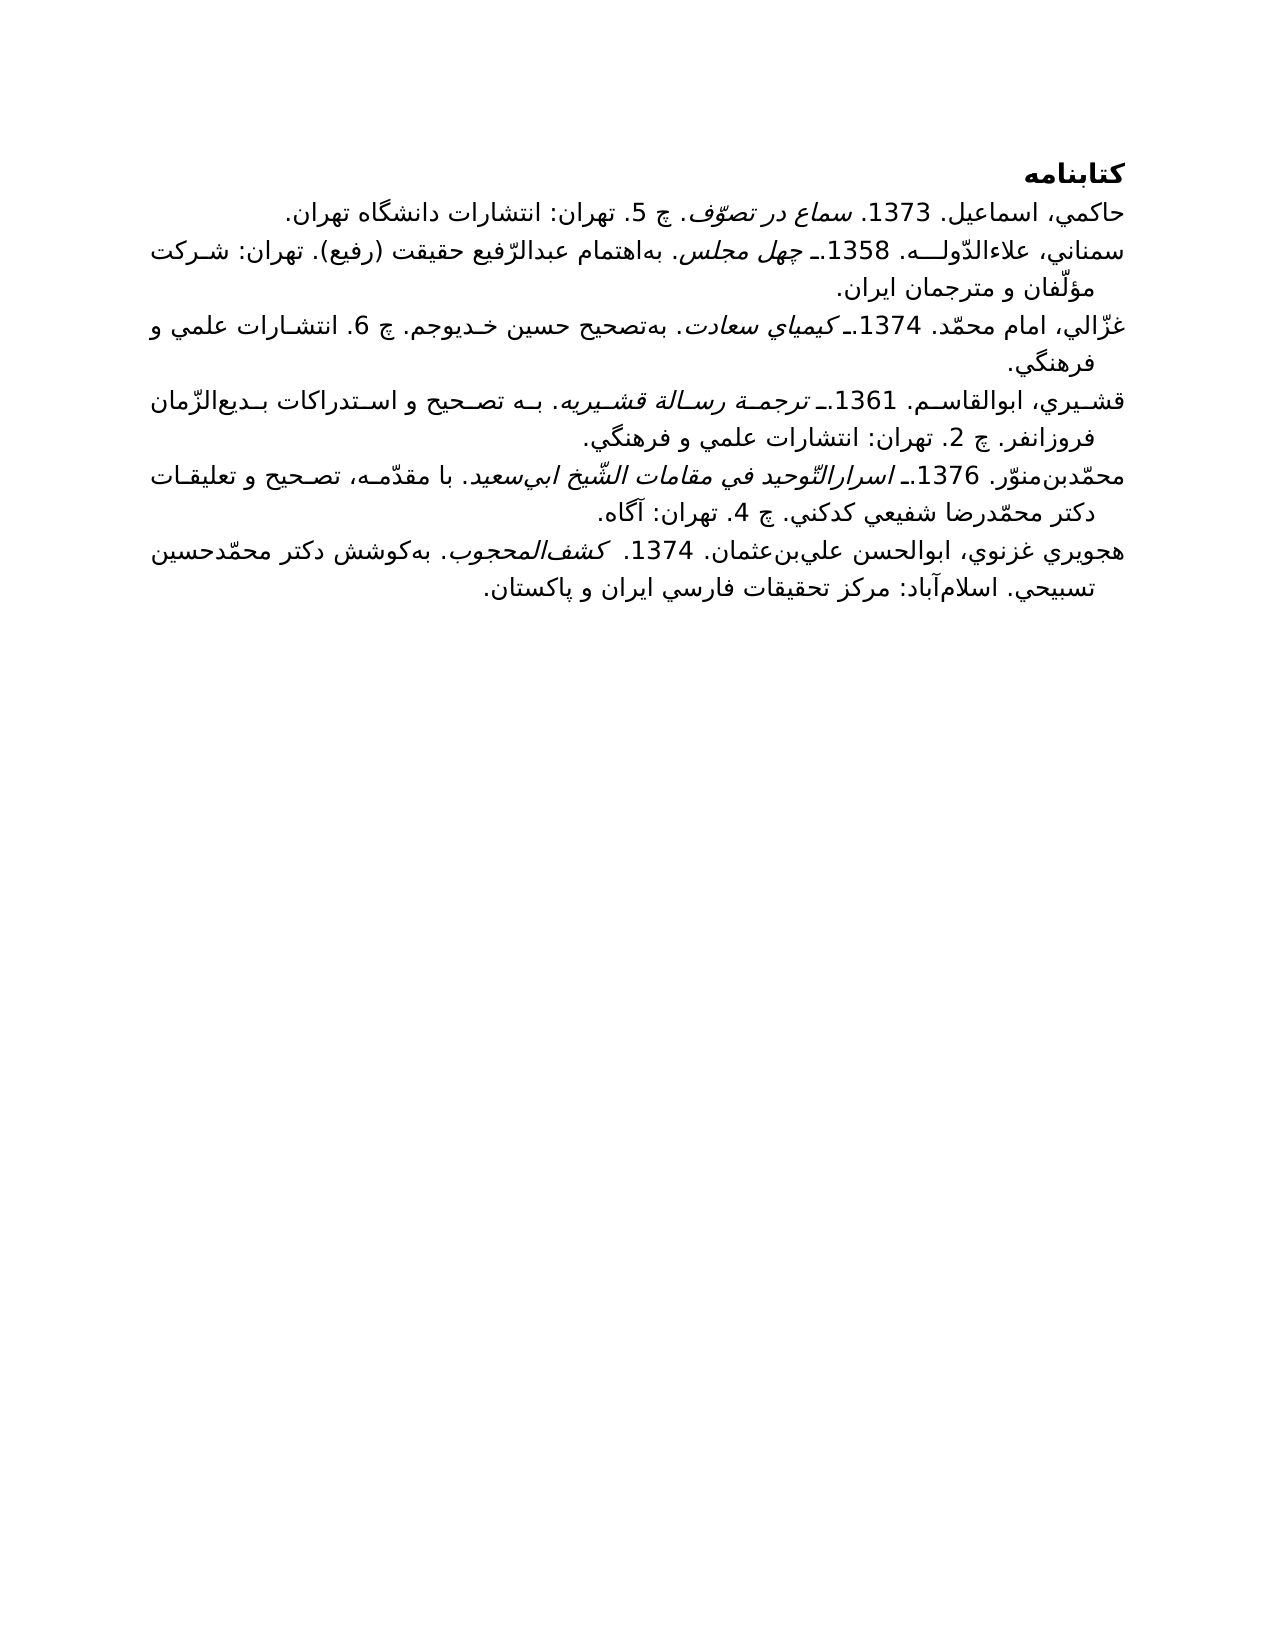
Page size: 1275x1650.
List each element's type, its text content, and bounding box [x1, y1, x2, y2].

subtitle كتابنامه [150, 150, 1125, 192]
text قشيري، ابوالقاسم. 1361. ترجمة رسالة قشيريه. به تصحيح و استدراكات بديع‌الزّمان فروزانفر. چ 2. تهران: انتشارات علمي و فرهنگي. [150, 379, 1125, 454]
text غزّالي، امام محمّد. 1374. كيمياي سعادت. به‌تصحيح حسين خديوجم. چ 6. انتشارات علمي و فرهنگي. [150, 304, 1125, 379]
text هجويري غزنوي، ابوالحسن علي‌بن‌عثمان. 1374. كشف‌المحجوب. به‌كوشش دكتر محمّدحسين تسبيحي. اسلام‌آباد: مركز تحقيقات فارسي ايران و پاكستان. [150, 529, 1125, 604]
text سمناني، علاءالدّولـــه. 1358. چهل مجلس. به‌اهتمام عبدالرّفيع حقيقت (رفيع). تهران: شركت مؤلّفان و مترجمان ايران. [150, 229, 1125, 304]
text حاكمي، اسماعيل. 1373. سماع در تصوّف. چ 5. تهران: انتشارات دانشگاه تهران. [150, 192, 1125, 229]
text محمّدبن‌منوّر. 1376. اسرارالتّوحيد في مقامات الشّيخ ابي‌سعيد. با مقدّمه، تصحيح و تعليقات دكتر محمّدرضا شفيعي كدكني. چ 4. تهران: آگاه. [150, 454, 1125, 529]
